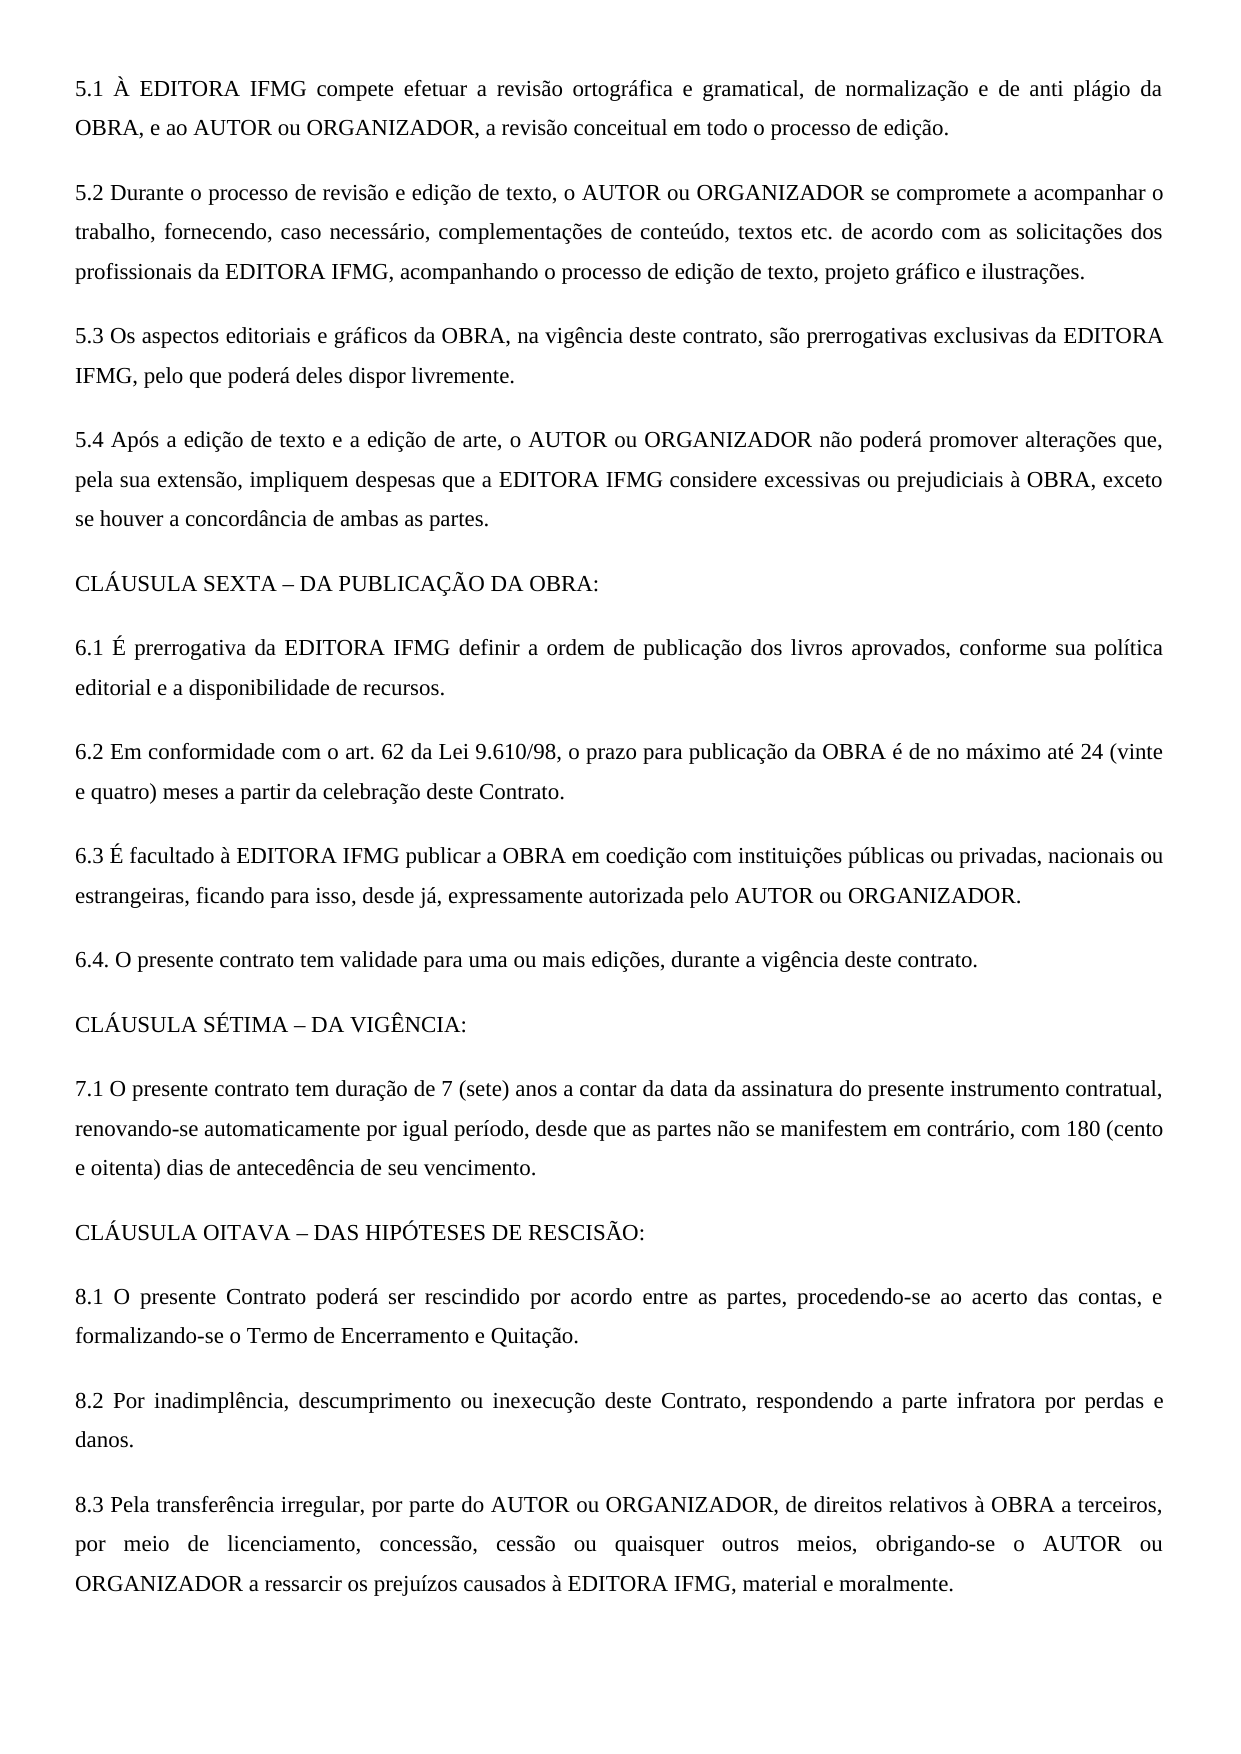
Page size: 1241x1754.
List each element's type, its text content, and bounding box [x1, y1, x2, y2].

text 5.1 À EDITORA IFMG compete efetuar a revisão ortográfica e gramatical, de normalização e de anti plágio da OBRA, e ao AUTOR ou ORGANIZADOR, a revisão conceitual em todo o processo de edição. [75, 75, 1165, 141]
text 5.4 Após a edição de texto e a edição de arte, o AUTOR ou ORGANIZADOR não poderá promover alterações que, pela sua extensão, impliquem despesas que a EDITORA IFMG considere excessivas ou prejudiciais à OBRA, exceto se houver a concordância de ambas as partes. [75, 426, 1165, 532]
text CLÁUSULA SÉTIMA – DA VIGÊNCIA: [75, 1011, 1165, 1037]
text 7.1 O presente contrato tem duração de 7 (sete) anos a contar da data da assinatura do presente instrumento contratual, renovando-se automaticamente por igual período, desde que as partes não se manifestem em contrário, com 180 (cento e oitenta) dias de antecedência de seu vencimento. [75, 1075, 1165, 1180]
text 5.3 Os aspectos editoriais e gráficos da OBRA, na vigência deste contrato, são prerrogativas exclusivas da EDITORA IFMG, pelo que poderá deles dispor livremente. [75, 322, 1165, 388]
text 6.3 É facultado à EDITORA IFMG publicar a OBRA em coedição com instituições públicas ou privadas, nacionais ou estrangeiras, ficando para isso, desde já, expressamente autorizada pelo AUTOR ou ORGANIZADOR. [75, 842, 1165, 908]
text CLÁUSULA OITAVA – DAS HIPÓTESES DE RESCISÃO: [75, 1218, 1165, 1245]
text 8.3 Pela transferência irregular, por parte do AUTOR ou ORGANIZADOR, de direitos relativos à OBRA a terceiros, por meio de licenciamento, concessão, cessão ou quaisquer outros meios, obrigando-se o AUTOR ou ORGANIZADOR a ressarcir os prejuízos causados à EDITORA IFMG, material e moralmente. [75, 1491, 1165, 1596]
text 5.2 Durante o processo de revisão e edição de texto, o AUTOR ou ORGANIZADOR se compromete a acompanhar o trabalho, fornecendo, caso necessário, complementações de conteúdo, textos etc. de acordo com as solicitações dos profissionais da EDITORA IFMG, acompanhando o processo de edição de texto, projeto gráfico e ilustrações. [75, 179, 1165, 284]
text 8.2 Por inadimplência, descumprimento ou inexecução deste Contrato, respondendo a parte infratora por perdas e danos. [75, 1387, 1165, 1453]
text CLÁUSULA SEXTA – DA PUBLICAÇÃO DA OBRA: [75, 570, 1165, 596]
text 6.2 Em conformidade com o art. 62 da Lei 9.610/98, o prazo para publicação da OBRA é de no máximo até 24 (vinte e quatro) meses a partir da celebração deste Contrato. [75, 738, 1165, 804]
text 8.1 O presente Contrato poderá ser rescindido por acordo entre as partes, procedendo-se ao acerto das contas, e formalizando-se o Termo de Encerramento e Quitação. [75, 1283, 1165, 1349]
text 6.4. O presente contrato tem validade para uma ou mais edições, durante a vigência deste contrato. [75, 946, 1165, 972]
text 6.1 É prerrogativa da EDITORA IFMG definir a ordem de publicação dos livros aprovados, conforme sua política editorial e a disponibilidade de recursos. [75, 634, 1165, 700]
